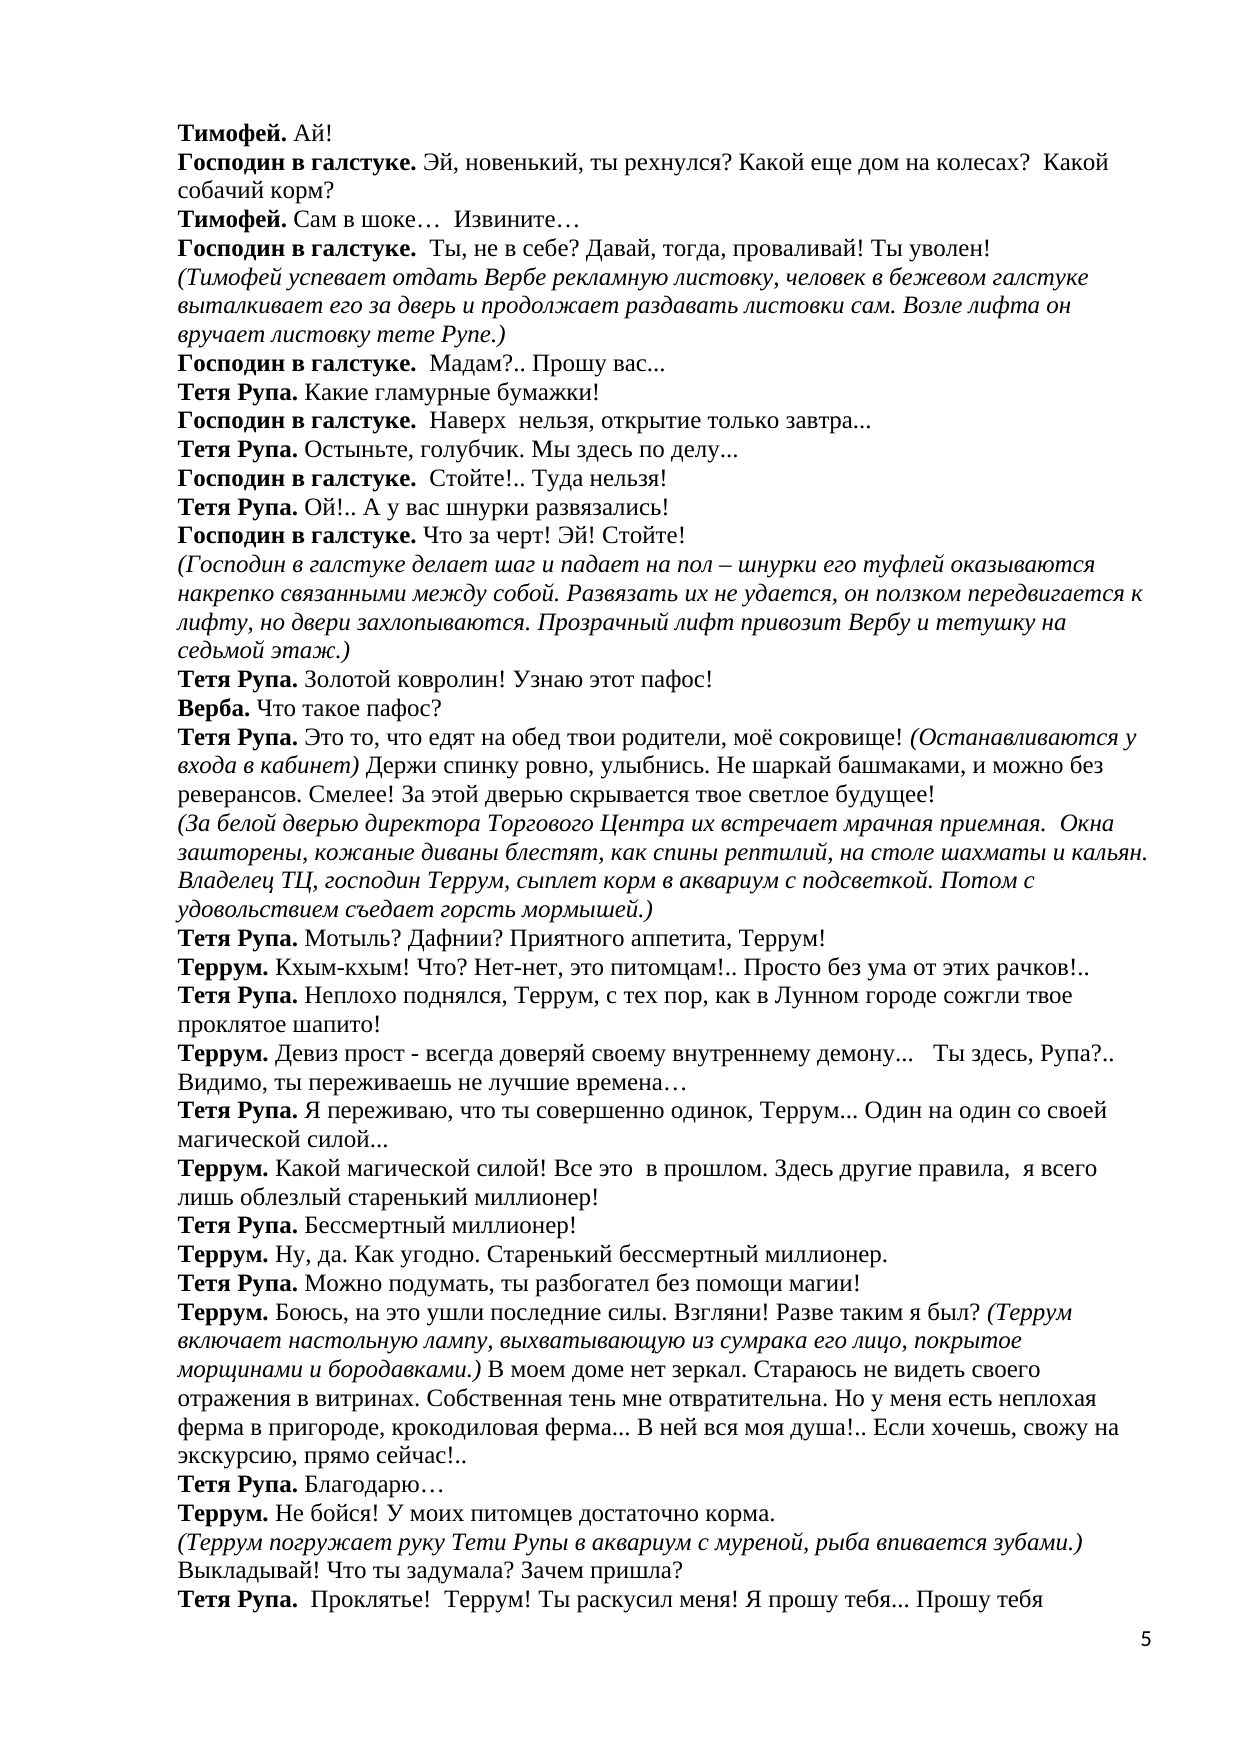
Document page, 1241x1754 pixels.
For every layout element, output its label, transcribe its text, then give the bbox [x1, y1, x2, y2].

text (Тимофей успевает отдать Вербе рекламную листовку, человек в бежевом галстуке выталкивает его за дверь и продолжает раздавать листовки сам. Возле лифта он вручает листовку тете Рупе.) Господин в галстуке. Мадам?.. Прошу вас... Тетя Рупа. Какие гламурные бумажки! Господин в галстуке. Наверх нельзя, открытие только завтра... Тетя Рупа. Остыньте, голубчик. Мы здесь по делу... Господин в галстуке. Стойте!.. Туда нельзя! Тетя Рупа. Ой!.. А у вас шнурки развязались! Господин в галстуке. Что за черт! Эй! Стойте! (Господин в галстуке делает шаг и падает на пол – шнурки его туфлей оказываются накрепко связанными между собой. Развязать их не удается, он ползком передвигается к лифту, но двери захлопываются. Прозрачный лифт привозит Вербу и тетушку на седьмой этаж.) Тетя Рупа. Золотой ковролин! Узнаю этот пафос! Верба. Что такое пафос? Тетя Рупа. Это то, что едят на обед твои родители, моё сокровище! (Останавливаются у входа в кабинет) Держи спинку ровно, улыбнись. Не шаркай башмаками, и можно без реверансов. Смелее! За этой дверью скрывается твое светлое будущее! (За белой дверью директора Торгового Центра их встречает мрачная приемная. Окна зашторены, кожаные диваны блестят, как спины рептилий, на столе шахматы и кальян. Владелец ТЦ, господин Террум, сыплет корм в аквариум с подсветкой. Потом с удовольствием съедает горсть мормышей.) Тетя Рупа. Мотыль? Дафнии? Приятного аппетита, Террум! Террум. Кхым-кхым! Что? Нет-нет, это питомцам!.. Просто без ума от этих рачков!.. Тетя Рупа. Неплохо поднялся, Террум, с тех пор, как в Лунном городе сожгли твое проклятое шапито! Террум. Девиз прост - всегда доверяй своему внутреннему демону... Ты здесь, Рупа?.. Видимо, ты переживаешь не лучшие времена… Тетя Рупа. Я переживаю, что ты совершенно одинок, Террум... Один на один со своей магической силой... Террум. Какой магической силой! Все это в прошлом. Здесь другие правила, я всего лишь облезлый старенький миллионер! Тетя Рупа. Бессмертный миллионер! Террум. Ну, да. Как угодно. Старенький бессмертный миллионер. [177, 262, 1152, 1268]
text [177, 118, 1152, 262]
text Тетя Рупа. Можно подумать, ты разбогател без помощи магии! [177, 1268, 1152, 1297]
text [177, 1527, 1152, 1613]
text Террум. Боюсь, на это ушли последние силы. Взгляни! Разве таким я был? (Террум включает настольную лампу, выхватывающую из сумрака его лицо, покрытое морщинами и бородавками.) В моем доме нет зеркал. Стараюсь не видеть своего отражения в витринах. Собственная тень мне отвратительна. Но у меня есть неплохая ферма в пригороде, крокодиловая ферма... В ней вся моя душа!.. Если хочешь, свожу на экскурсию, прямо сейчас!.. Тетя Рупа. Благодарю… Террум. Не бойся! У моих питомцев достаточно корма. [177, 1297, 1152, 1527]
